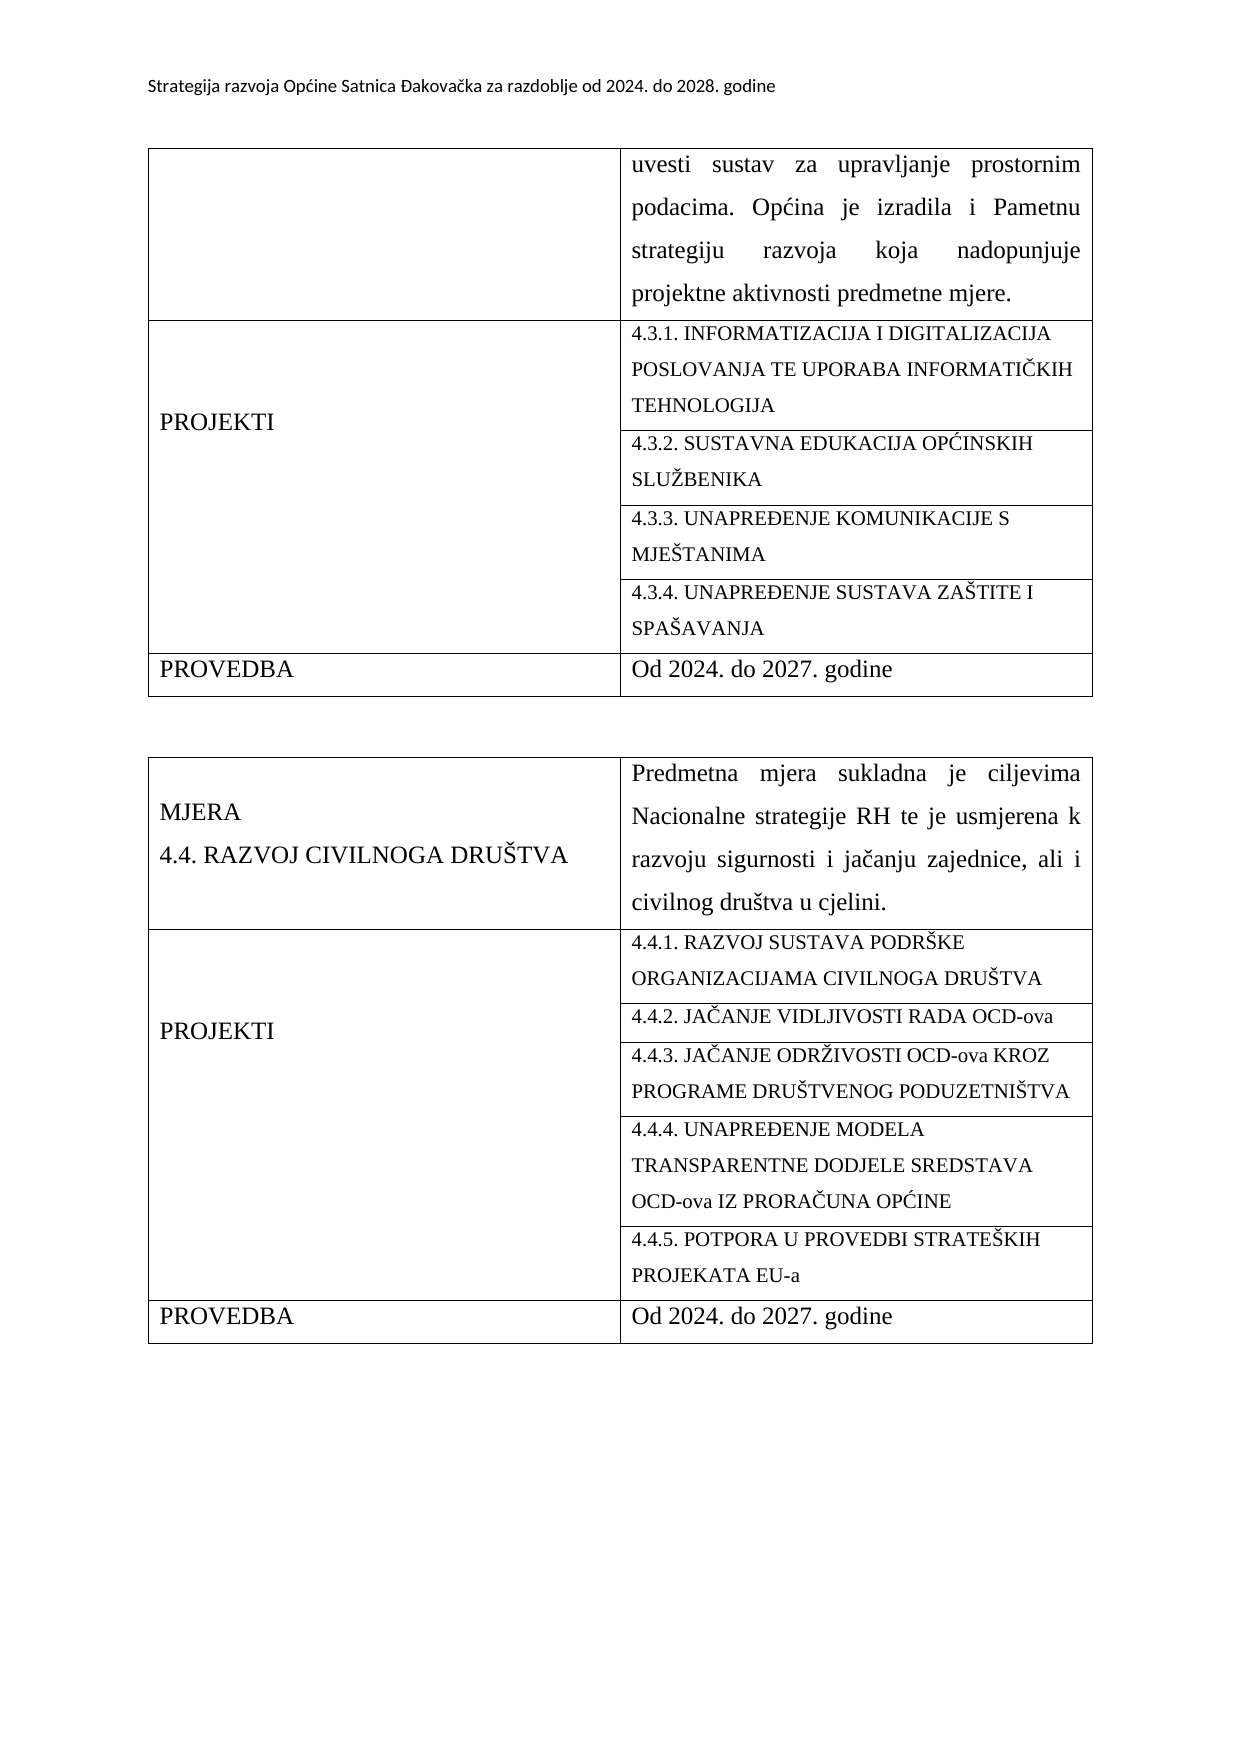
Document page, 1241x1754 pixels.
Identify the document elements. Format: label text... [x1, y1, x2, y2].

table_cell 4.3.3. UNAPREĐENJE KOMUNIKACIJE S MJEŠTANIMA [621, 506, 1092, 579]
table_cell 4.4.2. JAČANJE VIDLJIVOSTI RADA OCD-ova [621, 1004, 1092, 1042]
table_header Predmetna mjera sukladna je ciljevima Nacionalne strategije RH te je usmjerena k razvoju sigurnosti i jačanju zajednice, ali i civilnog društva u cjelini. [621, 758, 1092, 929]
table_cell PROJEKTI [149, 321, 620, 653]
table_cell PROVEDBA [149, 1301, 620, 1343]
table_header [149, 149, 620, 320]
table_cell 4.4.1. RAZVOJ SUSTAVA PODRŠKE ORGANIZACIJAMA CIVILNOGA DRUŠTVA [621, 930, 1092, 1003]
table_cell 4.3.2. SUSTAVNA EDUKACIJA OPĆINSKIH SLUŽBENIKA [621, 431, 1092, 504]
table_cell 4.4.5. POTPORA U PROVEDBI STRATEŠKIH PROJEKATA EU-a [621, 1227, 1092, 1300]
table_header MJERA 4.4. RAZVOJ CIVILNOGA DRUŠTVA [149, 758, 620, 929]
table_cell Od 2024. do 2027. godine [621, 654, 1092, 696]
table_cell 4.3.4. UNAPREĐENJE SUSTAVA ZAŠTITE I SPAŠAVANJA [621, 580, 1092, 653]
table_cell PROJEKTI [149, 930, 620, 1300]
table_cell 4.4.3. JAČANJE ODRŽIVOSTI OCD-ova KROZ PROGRAME DRUŠTVENOG PODUZETNIŠTVA [621, 1043, 1092, 1116]
table_cell PROVEDBA [149, 654, 620, 696]
table_cell 4.4.4. UNAPREĐENJE MODELA TRANSPARENTNE DODJELE SREDSTAVA OCD-ova IZ PRORAČUNA OPĆINE [621, 1117, 1092, 1226]
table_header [621, 149, 1092, 320]
table_cell 4.3.1. INFORMATIZACIJA I DIGITALIZACIJA POSLOVANJA TE UPORABA INFORMATIČKIH TEHNOLOGIJA [621, 321, 1092, 430]
table_cell Od 2024. do 2027. godine [621, 1301, 1092, 1343]
